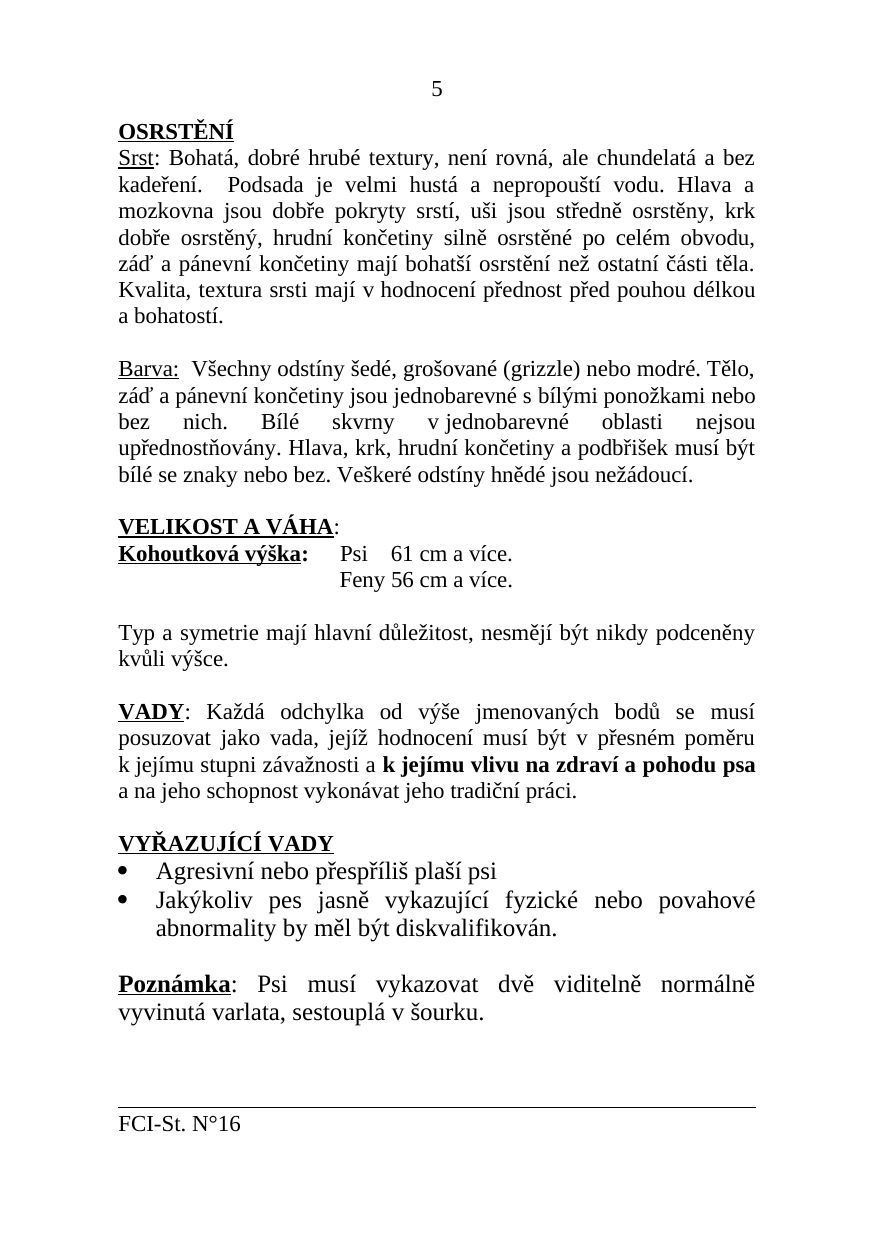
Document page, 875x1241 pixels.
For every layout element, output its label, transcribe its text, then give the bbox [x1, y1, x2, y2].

text VADY: Každá odchylka od výše jmenovaných bodů se musí posuzovat jako vada, jejíž hodnocení musí být v přesném poměru k jejímu stupni závažnosti a k jejímu vlivu na zdraví a pohodu psa a na jeho schopnost vykonávat jeho tradiční práci. [118, 698, 756, 803]
text Barva: Všechny odstíny šedé, grošované (grizzle) nebo modré. Tělo, záď a pánevní končetiny jsou jednobarevné s bílými ponožkami nebo bez nich. Bílé skvrny v jednobarevné oblasti nejsou upřednostňovány. Hlava, krk, hrudní končetiny a podbřišek musí být bílé se znaky nebo bez. Veškeré odstíny hnědé jsou nežádoucí. [118, 355, 756, 487]
text VELIKOST A VÁHA: [118, 513, 805, 540]
text Feny 56 cm a více. [118, 566, 756, 592]
list Jakýkoliv pes jasně vykazující fyzické nebo povahové abnormality by měl být diskvalifikován. [118, 885, 756, 942]
text Poznámka: Psi musí vykazovat dvě viditelně normálně vyvinutá varlata, sestouplá v šourku. [118, 969, 756, 1026]
list Agresivní nebo přespříliš plaší psi [118, 856, 756, 885]
text Typ a symetrie mají hlavní důležitost, nesmějí být nikdy podceněny kvůli výšce. [118, 619, 756, 672]
text VYŘAZUJÍCÍ VADY [118, 830, 766, 856]
text Srst: Bohatá, dobré hrubé textury, není rovná, ale chundelatá a bez kadeření. Podsada je velmi hustá a nepropouští vodu. Hlava a mozkovna jsou dobře pokryty srstí, uši jsou středně osrstěny, krk dobře osrstěný, hrudní končetiny silně osrstěné po celém obvodu, záď a pánevní končetiny mají bohatší osrstění než ostatní části těla. Kvalita, textura srsti mají v hodnocení přednost před pouhou délkou a bohatostí. [118, 144, 756, 329]
text OSRSTĚNÍ [118, 118, 805, 144]
text Kohoutková výška: Psi 61 cm a více. [118, 540, 756, 566]
